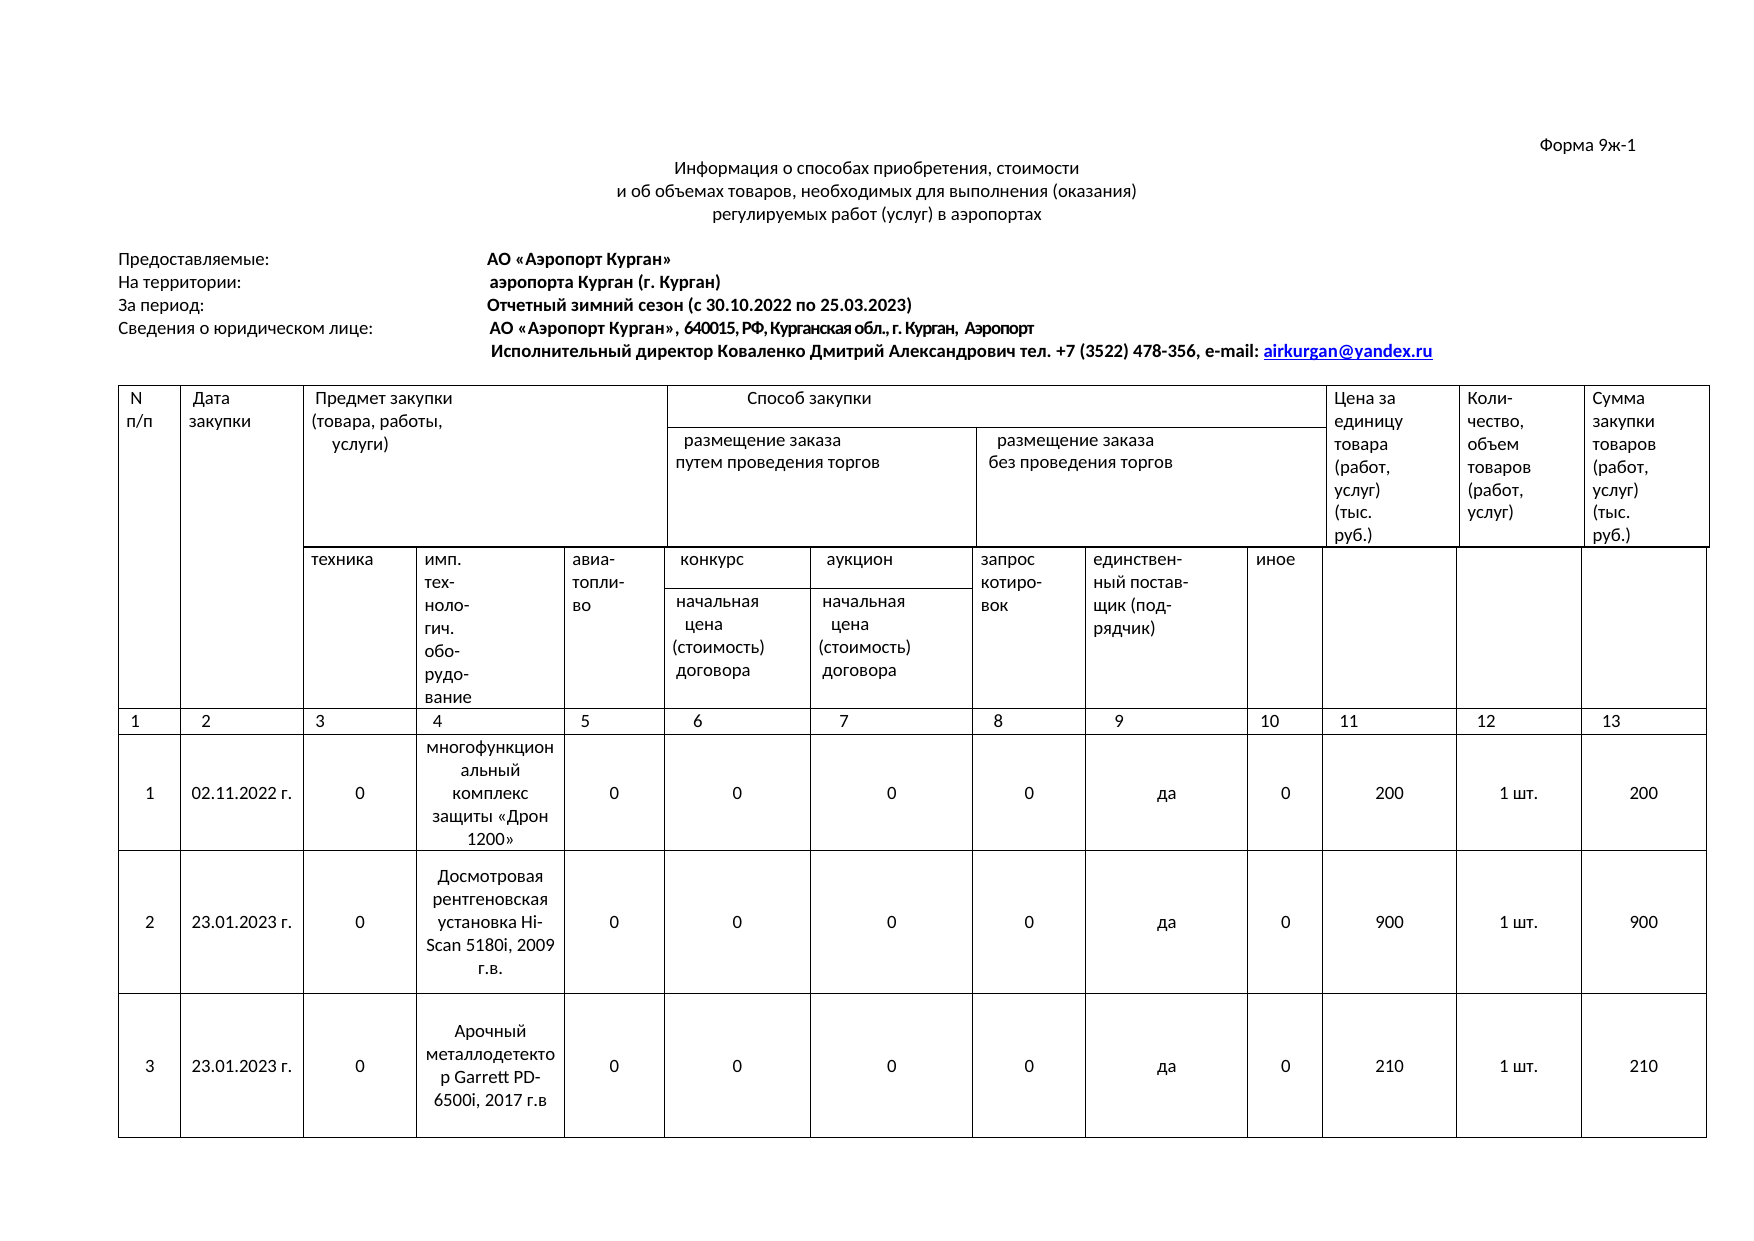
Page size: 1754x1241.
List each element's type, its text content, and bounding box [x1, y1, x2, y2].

table_cell 0 [1248, 851, 1322, 993]
table_cell 0 [973, 851, 1085, 993]
table_cell авиа- топли- во [565, 548, 664, 708]
text За период: Отчетный зимний сезон (с 30.10.2022 по 25.03.2023) [118, 293, 1636, 316]
table_cell 0 [304, 994, 416, 1137]
table_header Сумма закупки товаров (работ, услуг) (тыс. руб.) [1585, 386, 1709, 546]
table_cell 23.01.2023 г. [181, 851, 303, 993]
table_cell 3 [119, 994, 180, 1137]
table_cell Досмотровая рентгеновская установка Hi-Scan 5180i, 2009 г.в. [417, 851, 564, 993]
table_header Дата закупки [181, 386, 303, 708]
table_cell 0 [665, 735, 810, 849]
table_cell 210 [1323, 994, 1456, 1137]
table_cell 0 [304, 851, 416, 993]
table_cell техника [304, 548, 416, 708]
table_cell 12 [1457, 709, 1581, 734]
table_cell 0 [973, 735, 1085, 849]
table_header Способ закупки [668, 386, 1326, 427]
table_cell 23.01.2023 г. [181, 994, 303, 1137]
table_cell 0 [565, 994, 664, 1137]
table_cell размещение заказа без проведения торгов [977, 428, 1326, 546]
table_header N п/п [119, 386, 180, 708]
table_cell начальная цена (стоимость) договора [811, 589, 972, 708]
table_cell 3 [304, 709, 416, 734]
table_cell единствен- ный постав- щик (под- рядчик) [1086, 548, 1247, 708]
table_cell 2 [119, 851, 180, 993]
table_cell Арочный металлодетектор Garrett PD-6500i, 2017 г.в [417, 994, 564, 1137]
table_cell да [1086, 994, 1247, 1137]
table_cell 900 [1582, 851, 1706, 993]
text Информация о способах приобретения, стоимости [118, 156, 1636, 179]
table_cell 0 [811, 735, 972, 849]
table_cell имп. тех- ноло- гич. обо- рудо- вание [417, 548, 564, 708]
table_cell 0 [973, 994, 1085, 1137]
text регулируемых работ (услуг) в аэропортах [118, 202, 1636, 224]
text Предоставляемые: АО «Аэропорт Курган» [118, 247, 1636, 270]
table_cell 0 [665, 994, 810, 1137]
text Исполнительный директор Коваленко Дмитрий Александрович тел. +7 (3522) 478-356, e-mail: airkurgan@yandex.ru [118, 339, 1636, 362]
table_cell [1582, 548, 1706, 708]
table_cell 0 [665, 851, 810, 993]
table_cell 1 шт. [1457, 994, 1581, 1137]
table_cell 13 [1582, 709, 1706, 734]
table_cell 210 [1582, 994, 1706, 1137]
table_cell 0 [811, 994, 972, 1137]
table_cell 6 [665, 709, 810, 734]
table_cell иное [1248, 548, 1322, 708]
table_cell аукцион [811, 548, 972, 588]
text Форма 9ж-1 [118, 133, 1636, 156]
table_cell да [1086, 735, 1247, 849]
table_cell 200 [1323, 735, 1456, 849]
table_cell 0 [565, 735, 664, 849]
table_cell 8 [973, 709, 1085, 734]
table_header Цена за единицу товара (работ, услуг) (тыс. руб.) [1327, 386, 1459, 546]
table_cell 1 шт. [1457, 735, 1581, 849]
table_cell 1 шт. [1457, 851, 1581, 993]
table_cell 0 [1248, 994, 1322, 1137]
table_cell конкурс [665, 548, 810, 588]
table_cell 1 [119, 735, 180, 849]
table_cell 02.11.2022 г. [181, 735, 303, 849]
table_header Коли- чество, объем товаров (работ, услуг) [1460, 386, 1584, 546]
table_cell 0 [304, 735, 416, 849]
table_cell да [1086, 851, 1247, 993]
table_cell 200 [1582, 735, 1706, 849]
table_cell 0 [565, 851, 664, 993]
table_cell 7 [811, 709, 972, 734]
table_cell [1323, 548, 1456, 708]
text На территории: аэропорта Курган (г. Курган) [118, 270, 1636, 293]
table_cell 5 [565, 709, 664, 734]
table_header Предмет закупки (товара, работы, услуги) [304, 386, 667, 546]
table_cell 0 [811, 851, 972, 993]
table_cell начальная цена (стоимость) договора [665, 589, 810, 708]
table_cell 2 [181, 709, 303, 734]
table_cell 10 [1248, 709, 1322, 734]
table_cell 11 [1323, 709, 1456, 734]
table_cell 900 [1323, 851, 1456, 993]
table_cell 4 [417, 709, 564, 734]
table_cell 1 [119, 709, 180, 734]
table_cell 0 [1248, 735, 1322, 849]
table_cell размещение заказа путем проведения торгов [668, 428, 976, 546]
text и об объемах товаров, необходимых для выполнения (оказания) [118, 179, 1636, 202]
table_cell запрос котиро- вок [973, 548, 1085, 708]
table_cell многофункциональный комплекс защиты «Дрон 1200» [417, 735, 564, 849]
text Сведения о юридическом лице: АО «Аэропорт Курган», 640015, РФ, Курганская обл., г. Курган, Аэропорт [118, 316, 1636, 339]
table_cell [1457, 548, 1581, 708]
table_cell 9 [1086, 709, 1247, 734]
